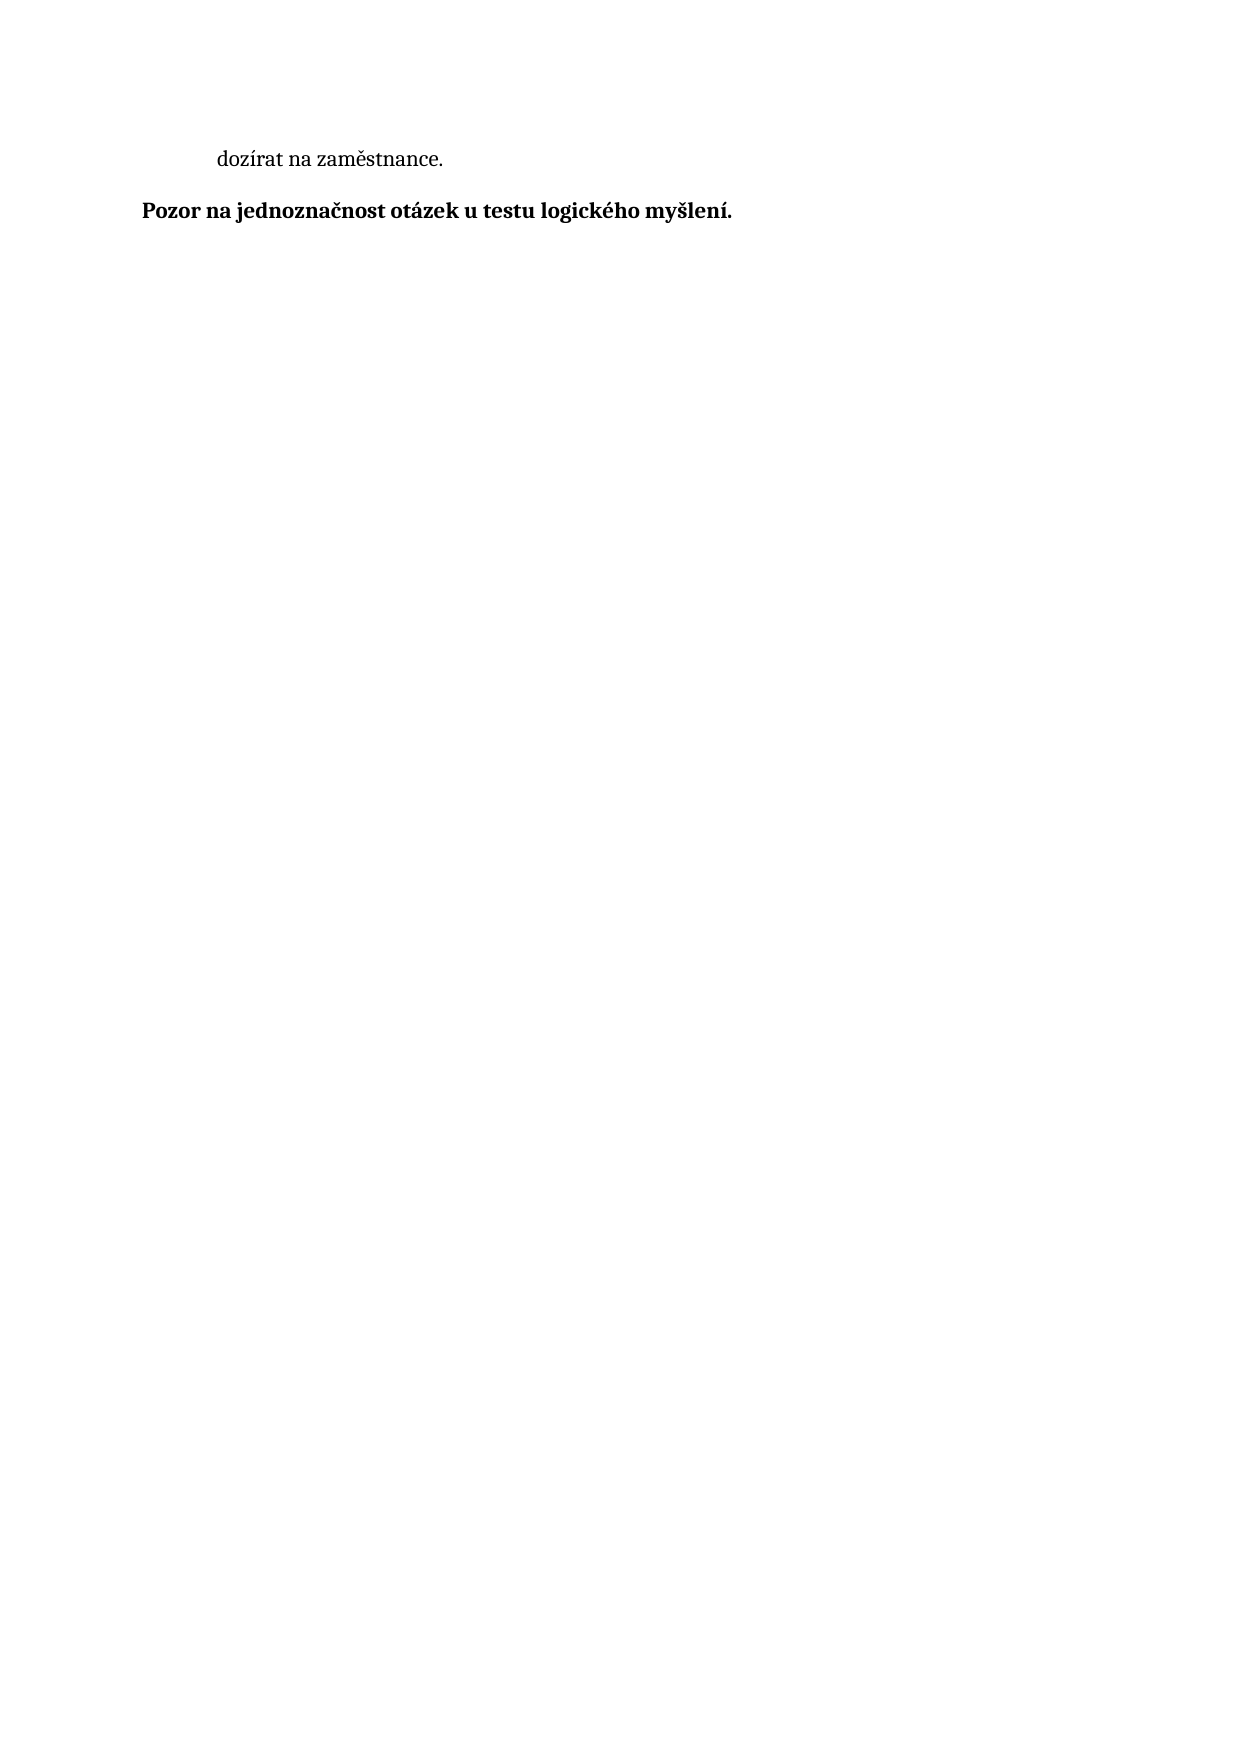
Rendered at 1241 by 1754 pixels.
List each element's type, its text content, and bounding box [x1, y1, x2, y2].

text Pozor na jednoznačnost otázek u testu logického myšlení. [142, 198, 1098, 224]
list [217, 145, 1098, 172]
